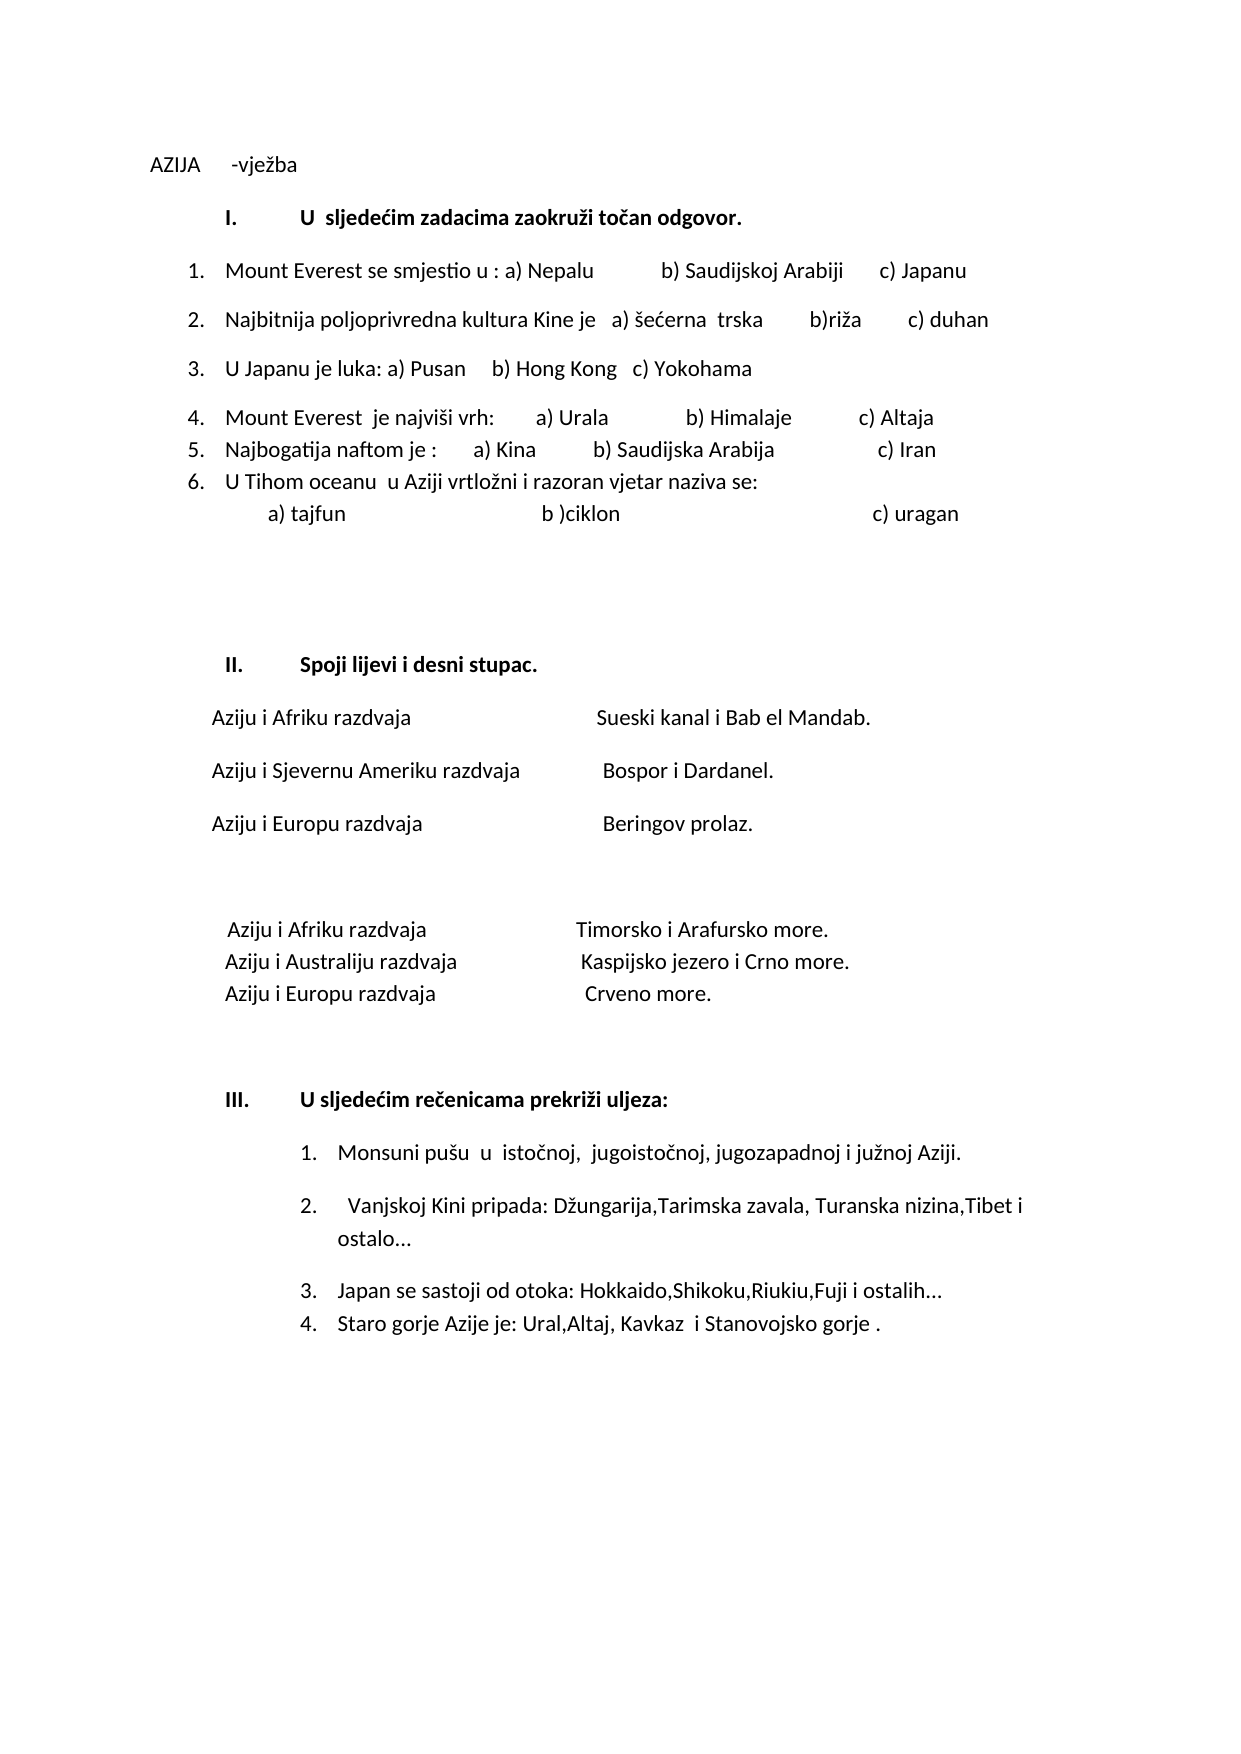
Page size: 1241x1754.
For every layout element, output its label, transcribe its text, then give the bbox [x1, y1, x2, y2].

list Najbogatija naftom je : a) Kina b) Saudijska Arabija c) Iran [187, 435, 1090, 463]
list Vanjskoj Kini pripada: Džungarija,Tarimska zavala, Turanska nizina,Tibet i ostalo... [300, 1191, 1090, 1252]
list Mount Everest je najviši vrh: a) Urala b) Himalaje c) Altaja [187, 403, 1090, 431]
list Spoji lijevi i desni stupac. [225, 650, 1090, 678]
list Aziju i Afriku razdvaja Timorsko i Arafursko more. [150, 915, 1090, 943]
list Aziju i Sjevernu Ameriku razdvaja Bospor i Dardanel. [150, 756, 1090, 784]
list Mount Everest se smjestio u : a) Nepalu b) Saudijskoj Arabiji c) Japanu [187, 256, 1090, 284]
list U Tihom oceanu u Aziji vrtložni i razoran vjetar naziva se: [187, 467, 1090, 495]
text AZIJA -vježba [150, 150, 1090, 178]
text Aziju i Europu razdvaja Beringov prolaz. [150, 809, 1090, 837]
list Aziju i Australiju razdvaja Kaspijsko jezero i Crno more. [225, 947, 1090, 975]
text Aziju i Afriku razdvaja Sueski kanal i Bab el Mandab. [150, 703, 1090, 731]
list Staro gorje Azije je: Ural,Altaj, Kavkaz i Stanovojsko gorje . [300, 1309, 1090, 1337]
list Monsuni pušu u istočnoj, jugoistočnoj, jugozapadnoj i južnoj Aziji. [300, 1138, 1090, 1166]
list U sljedećim rečenicama prekriži uljeza: [225, 1085, 1090, 1113]
list Najbitnija poljoprivredna kultura Kine je a) šećerna trska b)riža c) duhan [187, 305, 1090, 333]
list Aziju i Europu razdvaja Crveno more. [225, 979, 1090, 1007]
list a) tajfun b )ciklon c) uragan [262, 499, 1090, 527]
list U Japanu je luka: a) Pusan b) Hong Kong c) Yokohama [187, 354, 1090, 382]
list U sljedećim zadacima zaokruži točan odgovor. [225, 203, 1090, 231]
list Japan se sastoji od otoka: Hokkaido,Shikoku,Riukiu,Fuji i ostalih... [300, 1277, 1090, 1305]
